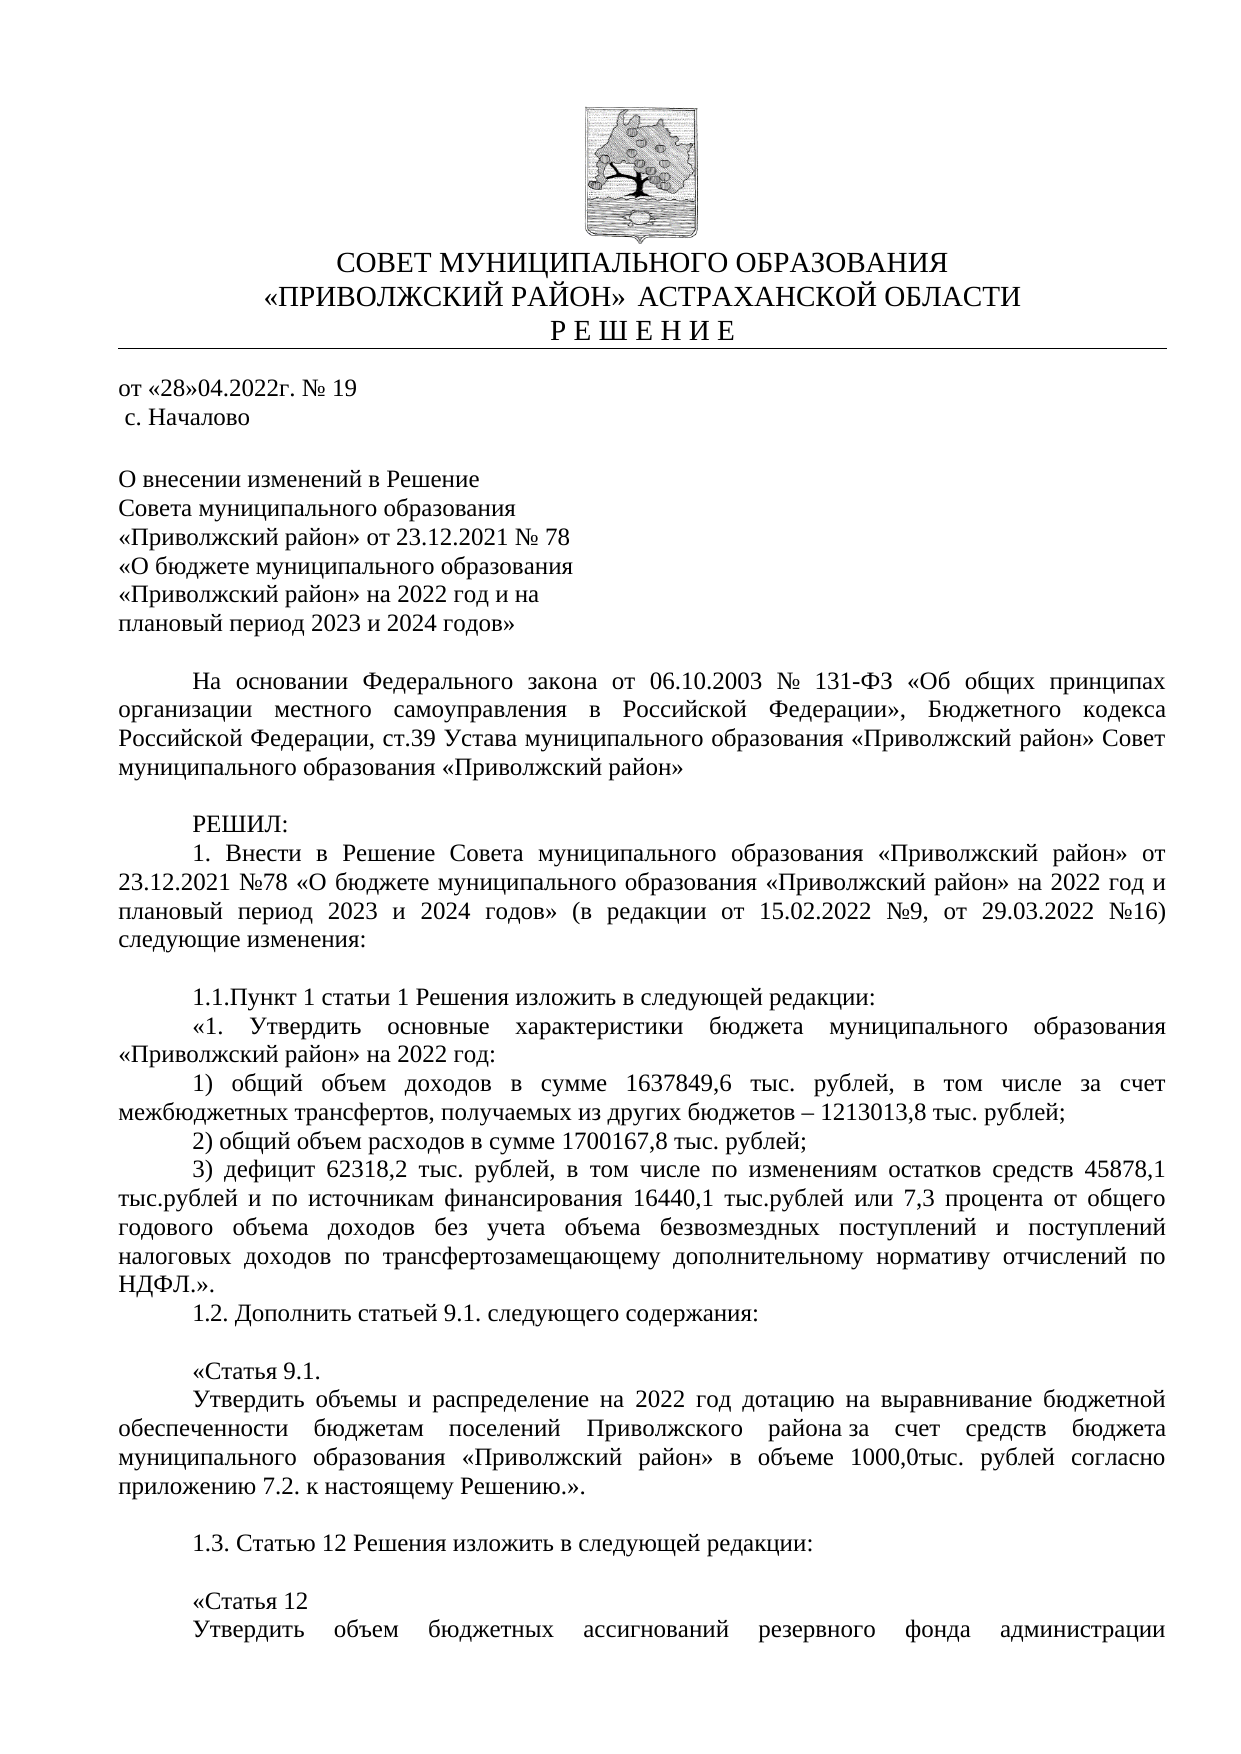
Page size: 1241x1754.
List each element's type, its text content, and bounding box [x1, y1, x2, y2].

text «ПРИВОЛЖСКИЙ РАЙОН» АСТРАХАНСКОЙ ОБЛАСТИ [118, 279, 1167, 313]
text «Статья 9.1. [118, 1356, 1167, 1384]
text «Статья 12 [118, 1586, 1167, 1614]
text На основании Федерального закона от 06.10.2003 № 131-ФЗ «Об общих принципах организации местного самоуправления в Российской Федерации», Бюджетного кодекса Российской Федерации, ст.39 Устава муниципального образования «Приволжский район» Совет муниципального образования «Приволжский район» [118, 666, 1167, 781]
text с. Началово [118, 402, 1167, 431]
text «О бюджете муниципального образования [118, 551, 1167, 579]
text 1. Внести в Решение Совета муниципального образования «Приволжский район» от 23.12.2021 №78 «О бюджете муниципального образования «Приволжский район» на 2022 год и плановый период 2023 и 2024 годов» (в редакции от 15.02.2022 №9, от 29.03.2022 №16) следующие изменения: [118, 838, 1167, 953]
text 2) общий объем расходов в сумме 1700167,8 тыс. рублей; [118, 1126, 1167, 1154]
text СОВЕТ МУНИЦИПАЛЬНОГО ОБРАЗОВАНИЯ [118, 246, 1167, 279]
text 1) общий объем доходов в сумме 1637849,6 тыс. рублей, в том числе за счет межбюджетных трансфертов, получаемых из других бюджетов – 1213013,8 тыс. рублей; [118, 1068, 1167, 1126]
text Р Е Ш Е Н И Е [118, 313, 1167, 348]
text 3) дефицит 62318,2 тыс. рублей, в том числе по изменениям остатков средств 45878,1 тыс.рублей и по источникам финансирования 16440,1 тыс.рублей или 7,3 процента от общего годового объема доходов без учета объема безвозмездных поступлений и поступлений налоговых доходов по трансфертозамещающему дополнительному нормативу отчислений по НДФЛ.». [118, 1154, 1167, 1298]
text «Приволжский район» на 2022 год и на [118, 579, 1167, 608]
text «1. Утвердить основные характеристики бюджета муниципального образования «Приволжский район» на 2022 год: [118, 1011, 1167, 1068]
text 1.2. Дополнить статьей 9.1. следующего содержания: [118, 1298, 1167, 1327]
text плановый период 2023 и 2024 годов» [118, 608, 1167, 637]
text О внесении изменений в Решение [118, 464, 1167, 493]
text 1.3. Статью 12 Решения изложить в следующей редакции: [118, 1528, 1167, 1557]
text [118, 1614, 1167, 1643]
text от «28»04.2022г. № 19 [118, 373, 1167, 402]
text Утвердить объемы и распределение на 2022 год дотацию на выравнивание бюджетной обеспеченности бюджетам поселений Приволжского района за счет средств бюджета муниципального образования «Приволжский район» в объеме 1000,0тыс. рублей согласно приложению 7.2. к настоящему Решению.». [118, 1384, 1167, 1499]
picture [579, 103, 705, 246]
text «Приволжский район» от 23.12.2021 № 78 [118, 522, 1167, 551]
text РЕШИЛ: [118, 809, 1167, 838]
text Совета муниципального образования [118, 493, 1167, 522]
list 1.1.Пункт 1 статьи 1 Решения изложить в следующей редакции: [118, 982, 1167, 1011]
